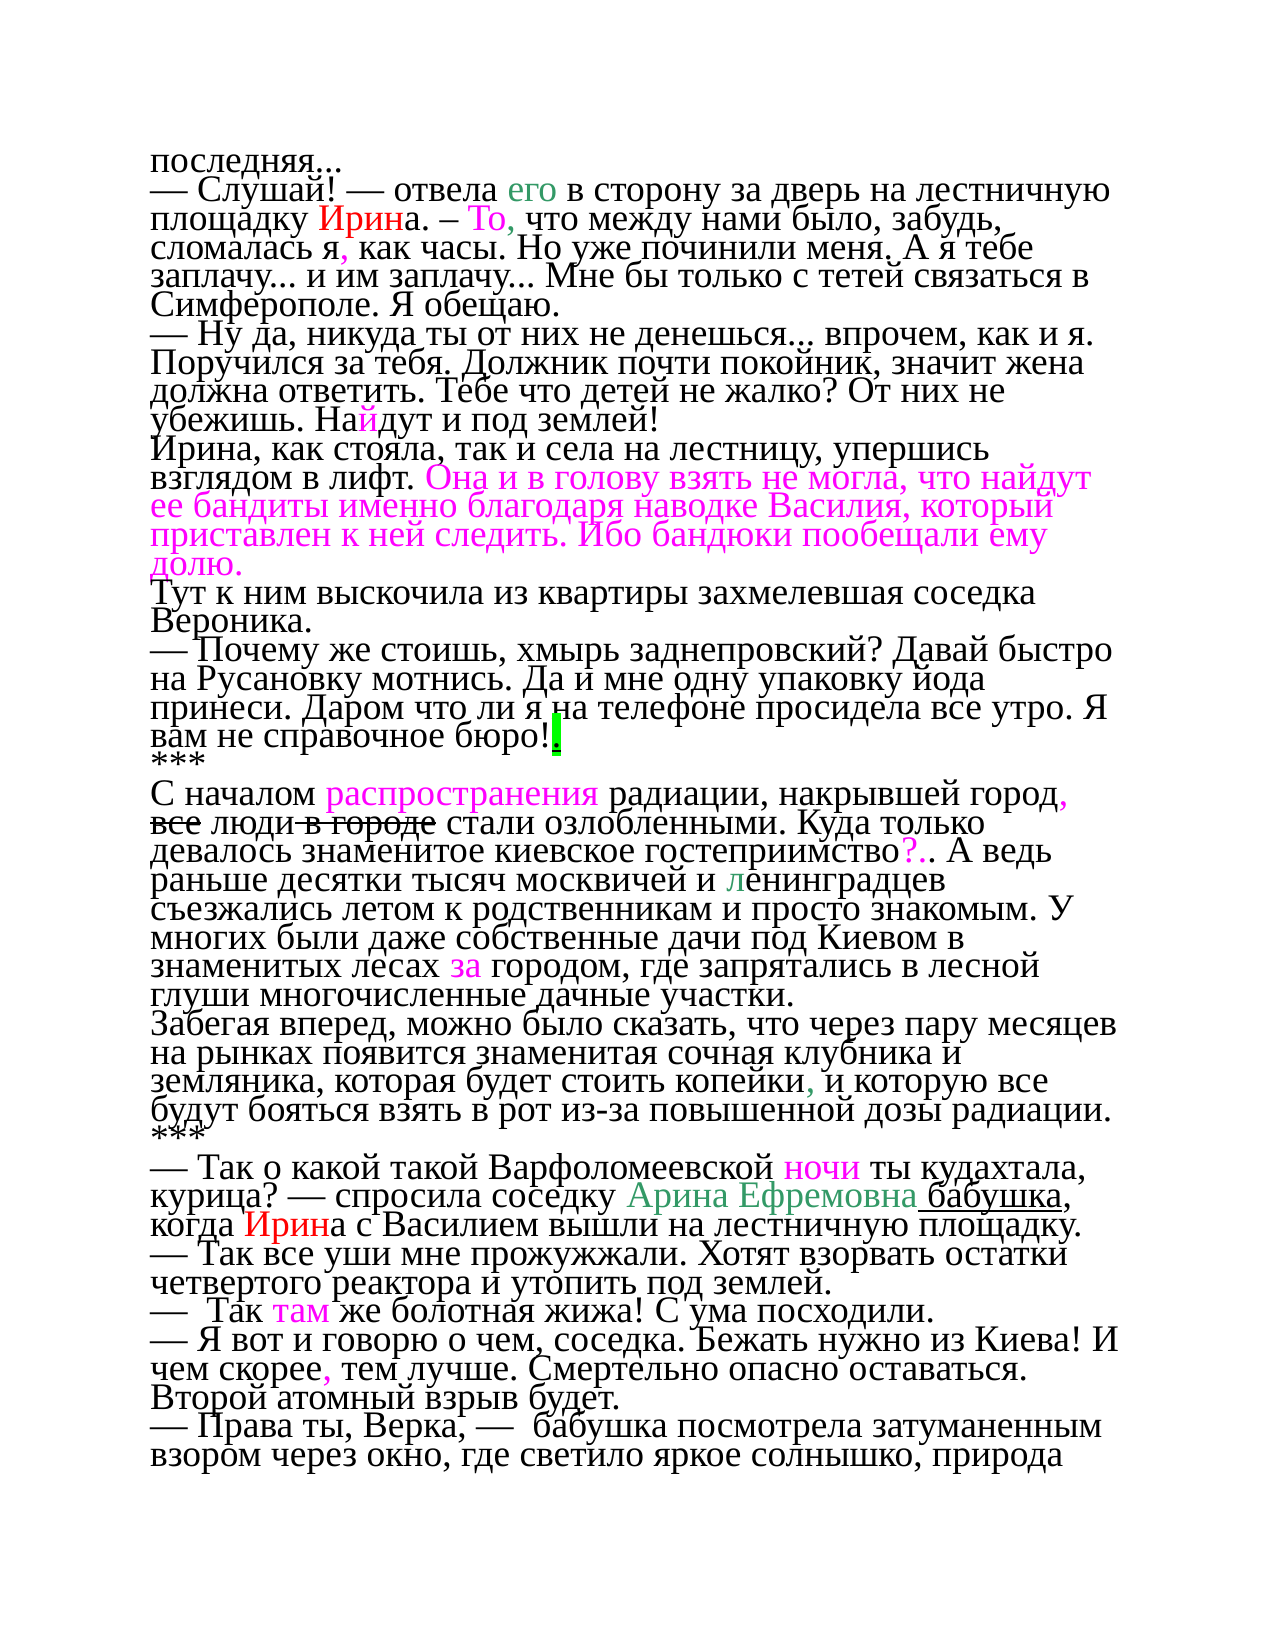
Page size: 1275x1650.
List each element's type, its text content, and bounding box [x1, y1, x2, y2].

text Тут к ним выскочила из квартиры захмелевшая соседка Вероника. [150, 581, 1125, 639]
text *** [150, 754, 1125, 782]
text *** [150, 1127, 1125, 1156]
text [150, 1415, 1125, 1472]
text С началом распространения радиации, накрывшей город, все люди в городе стали озлобленными. Куда только девалось знаменитое киевское гостеприимство?.. А ведь раньше десятки тысяч москвичей и ленинградцев съезжались летом к родственникам и просто знакомым. У многих были даже собственные дачи под Киевом в знаменитых лесах за городом, где запрятались в лесной глуши многочисленные дачные участки. [150, 782, 1125, 1012]
text Забегая вперед, можно было сказать, что через пару месяцев на рынках появится знаменитая сочная клубника и земляника, которая будет стоить копейки, и которую все будут бояться взять в рот из-за повышенной дозы радиации. [150, 1012, 1125, 1127]
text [150, 150, 1125, 179]
text — Я вот и говорю о чем, соседка. Бежать нужно из Киева! И чем скорее, тем лучше. Смертельно опасно оставаться. Второй атомный взрыв будет. [150, 1329, 1125, 1415]
text — Так там же болотная жижа! С ума посходили. [150, 1300, 1125, 1329]
text — Слушай! — отвела его в сторону за дверь на лестничную площадку Ирина. – То, что между нами было, забудь, сломалась я, как часы. Но уже починили меня. А я тебе заплачу... и им заплачу... Мне бы только с тетей связаться в Симферополе. Я обещаю. [150, 179, 1125, 322]
text Ирина, как стояла, так и села на лестницу, упершись взглядом в лифт. Она и в голову взять не могла, что найдут ее бандиты именно благодаря наводке Василия, который приставлен к ней следить. Ибо бандюки пообещали ему долю. [150, 437, 1125, 581]
text — Так все уши мне прожужжали. Хотят взорвать остатки четвертого реактора и утопить под землей. [150, 1242, 1125, 1300]
text — Почему же стоишь, хмырь заднепровский? Давай быстро на Русановку мотнись. Да и мне одну упаковку йода принеси. Даром что ли я на телефоне просидела все утро. Я вам не справочное бюро!. [150, 639, 1125, 754]
text — Ну да, никуда ты от них не денешься... впрочем, как и я. Поручился за тебя. Должник почти покойник, значит жена должна ответить. Тебе что детей не жалко? От них не убежишь. Найдут и под землей! [150, 322, 1125, 437]
text — Так о какой такой Варфоломеевской ночи ты кудахтала, курица? — спросила соседку Арина Ефремовна бабушка, когда Ирина с Василием вышли на лестничную площадку. [150, 1156, 1125, 1242]
